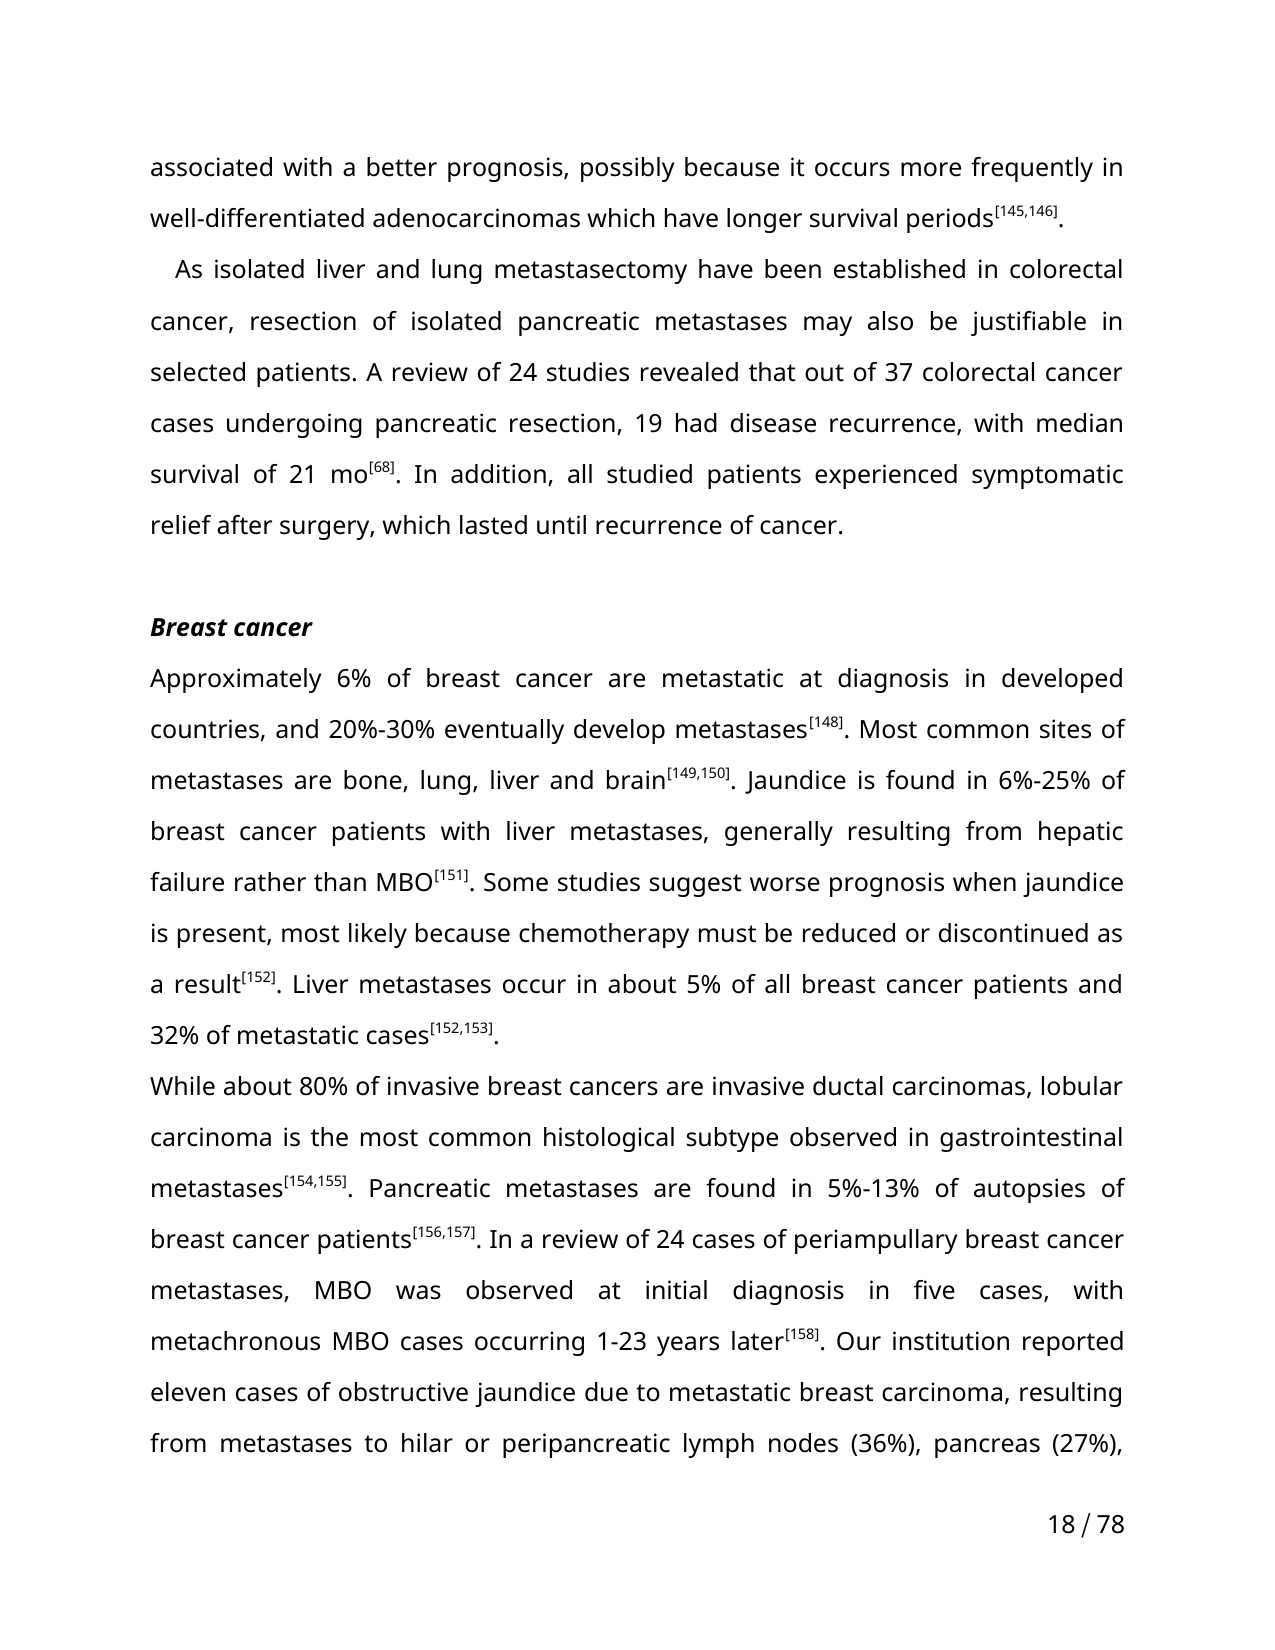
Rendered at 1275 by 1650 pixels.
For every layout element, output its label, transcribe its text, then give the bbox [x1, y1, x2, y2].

text As isolated liver and lung metastasectomy have been established in colorectal cancer, resection of isolated pancreatic metastases may also be justifiable in selected patients. A review of 24 studies revealed that out of 37 colorectal cancer cases undergoing pancreatic resection, 19 had disease recurrence, with median survival of 21 mo[68]. In addition, all studied patients experienced symptomatic relief after surgery, which lasted until recurrence of cancer. [150, 252, 1125, 541]
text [150, 150, 1125, 235]
text Approximately 6% of breast cancer are metastatic at diagnosis in developed countries, and 20%-30% eventually develop metastases[148]. Most common sites of metastases are bone, lung, liver and brain[149,150]. Jaundice is found in 6%-25% of breast cancer patients with liver metastases, generally resulting from hepatic failure rather than MBO[151]. Some studies suggest worse prognosis when jaundice is present, most likely because chemotherapy must be reduced or discontinued as a result[152]. Liver metastases occur in about 5% of all breast cancer patients and 32% of metastatic cases[152,153]. [150, 660, 1125, 1052]
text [150, 1069, 1125, 1460]
text Breast cancer [150, 609, 1125, 643]
